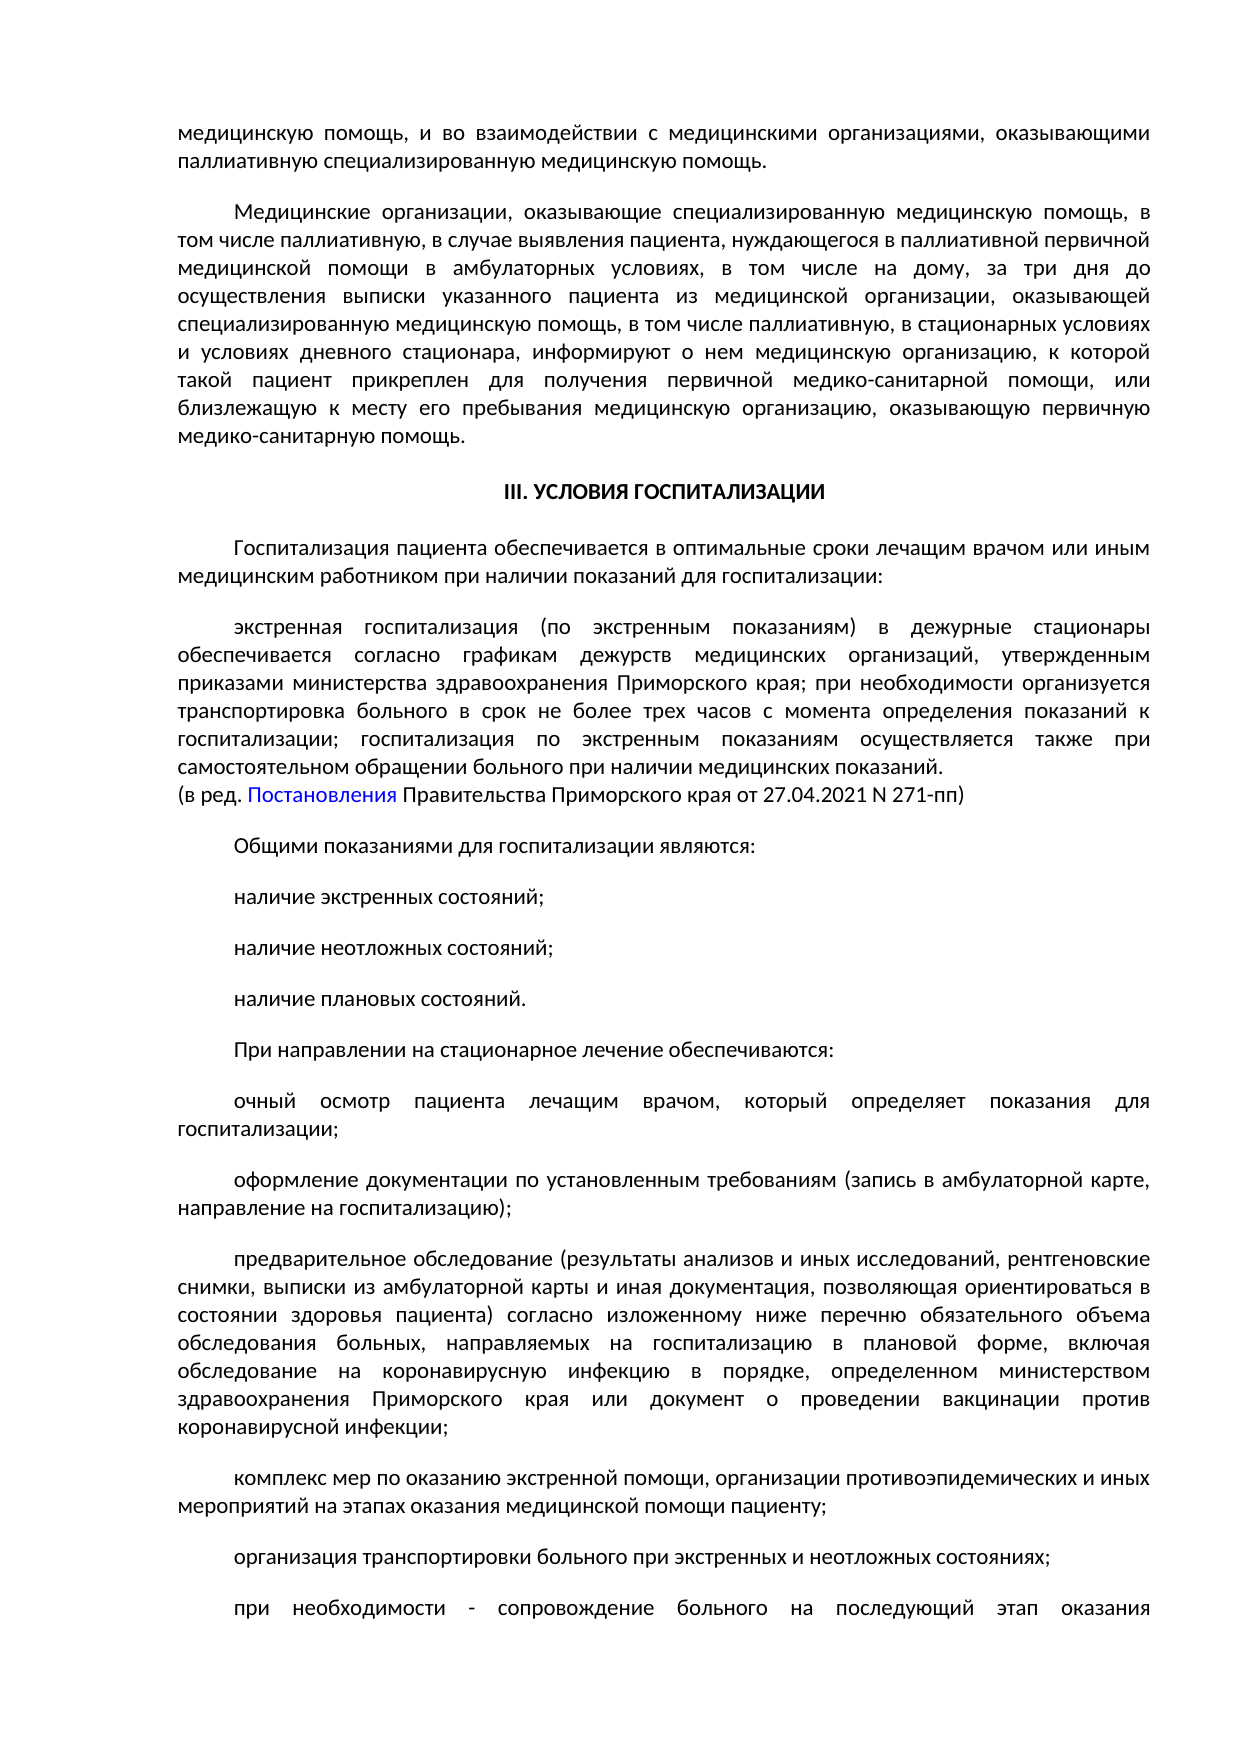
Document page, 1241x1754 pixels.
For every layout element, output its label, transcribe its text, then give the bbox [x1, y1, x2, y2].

text очный осмотр пациента лечащим врачом, который определяет показания для госпитализации; [177, 1086, 1152, 1142]
text Медицинские организации, оказывающие специализированную медицинскую помощь, в том числе паллиативную, в случае выявления пациента, нуждающегося в паллиативной первичной медицинской помощи в амбулаторных условиях, в том числе на дому, за три дня до осуществления выписки указанного пациента из медицинской организации, оказывающей специализированную медицинскую помощь, в том числе паллиативную, в стационарных условиях и условиях дневного стационара, информируют о нем медицинскую организацию, к которой такой пациент прикреплен для получения первичной медико-санитарной помощи, или близлежащую к месту его пребывания медицинскую организацию, оказывающую первичную медико-санитарную помощь. [177, 197, 1152, 449]
title III. УСЛОВИЯ ГОСПИТАЛИЗАЦИИ [177, 477, 1152, 505]
text (в ред. Постановления Правительства Приморского края от 27.04.2021 N 271-пп) [177, 780, 1152, 808]
text При направлении на стационарное лечение обеспечиваются: [177, 1035, 1152, 1063]
text Госпитализация пациента обеспечивается в оптимальные сроки лечащим врачом или иным медицинским работником при наличии показаний для госпитализации: [177, 533, 1152, 589]
text комплекс мер по оказанию экстренной помощи, организации противоэпидемических и иных мероприятий на этапах оказания медицинской помощи пациенту; [177, 1463, 1152, 1519]
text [177, 1593, 1152, 1621]
text наличие неотложных состояний; [177, 933, 1152, 961]
text наличие плановых состояний. [177, 984, 1152, 1012]
text организация транспортировки больного при экстренных и неотложных состояниях; [177, 1542, 1152, 1570]
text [177, 118, 1152, 174]
text предварительное обследование (результаты анализов и иных исследований, рентгеновские снимки, выписки из амбулаторной карты и иная документация, позволяющая ориентироваться в состоянии здоровья пациента) согласно изложенному ниже перечню обязательного объема обследования больных, направляемых на госпитализацию в плановой форме, включая обследование на коронавирусную инфекцию в порядке, определенном министерством здравоохранения Приморского края или документ о проведении вакцинации против коронавирусной инфекции; [177, 1244, 1152, 1440]
text наличие экстренных состояний; [177, 882, 1152, 910]
text экстренная госпитализация (по экстренным показаниям) в дежурные стационары обеспечивается согласно графикам дежурств медицинских организаций, утвержденным приказами министерства здравоохранения Приморского края; при необходимости организуется транспортировка больного в срок не более трех часов с момента определения показаний к госпитализации; госпитализация по экстренным показаниям осуществляется также при самостоятельном обращении больного при наличии медицинских показаний. [177, 612, 1152, 780]
text оформление документации по установленным требованиям (запись в амбулаторной карте, направление на госпитализацию); [177, 1165, 1152, 1221]
text Общими показаниями для госпитализации являются: [177, 831, 1152, 859]
